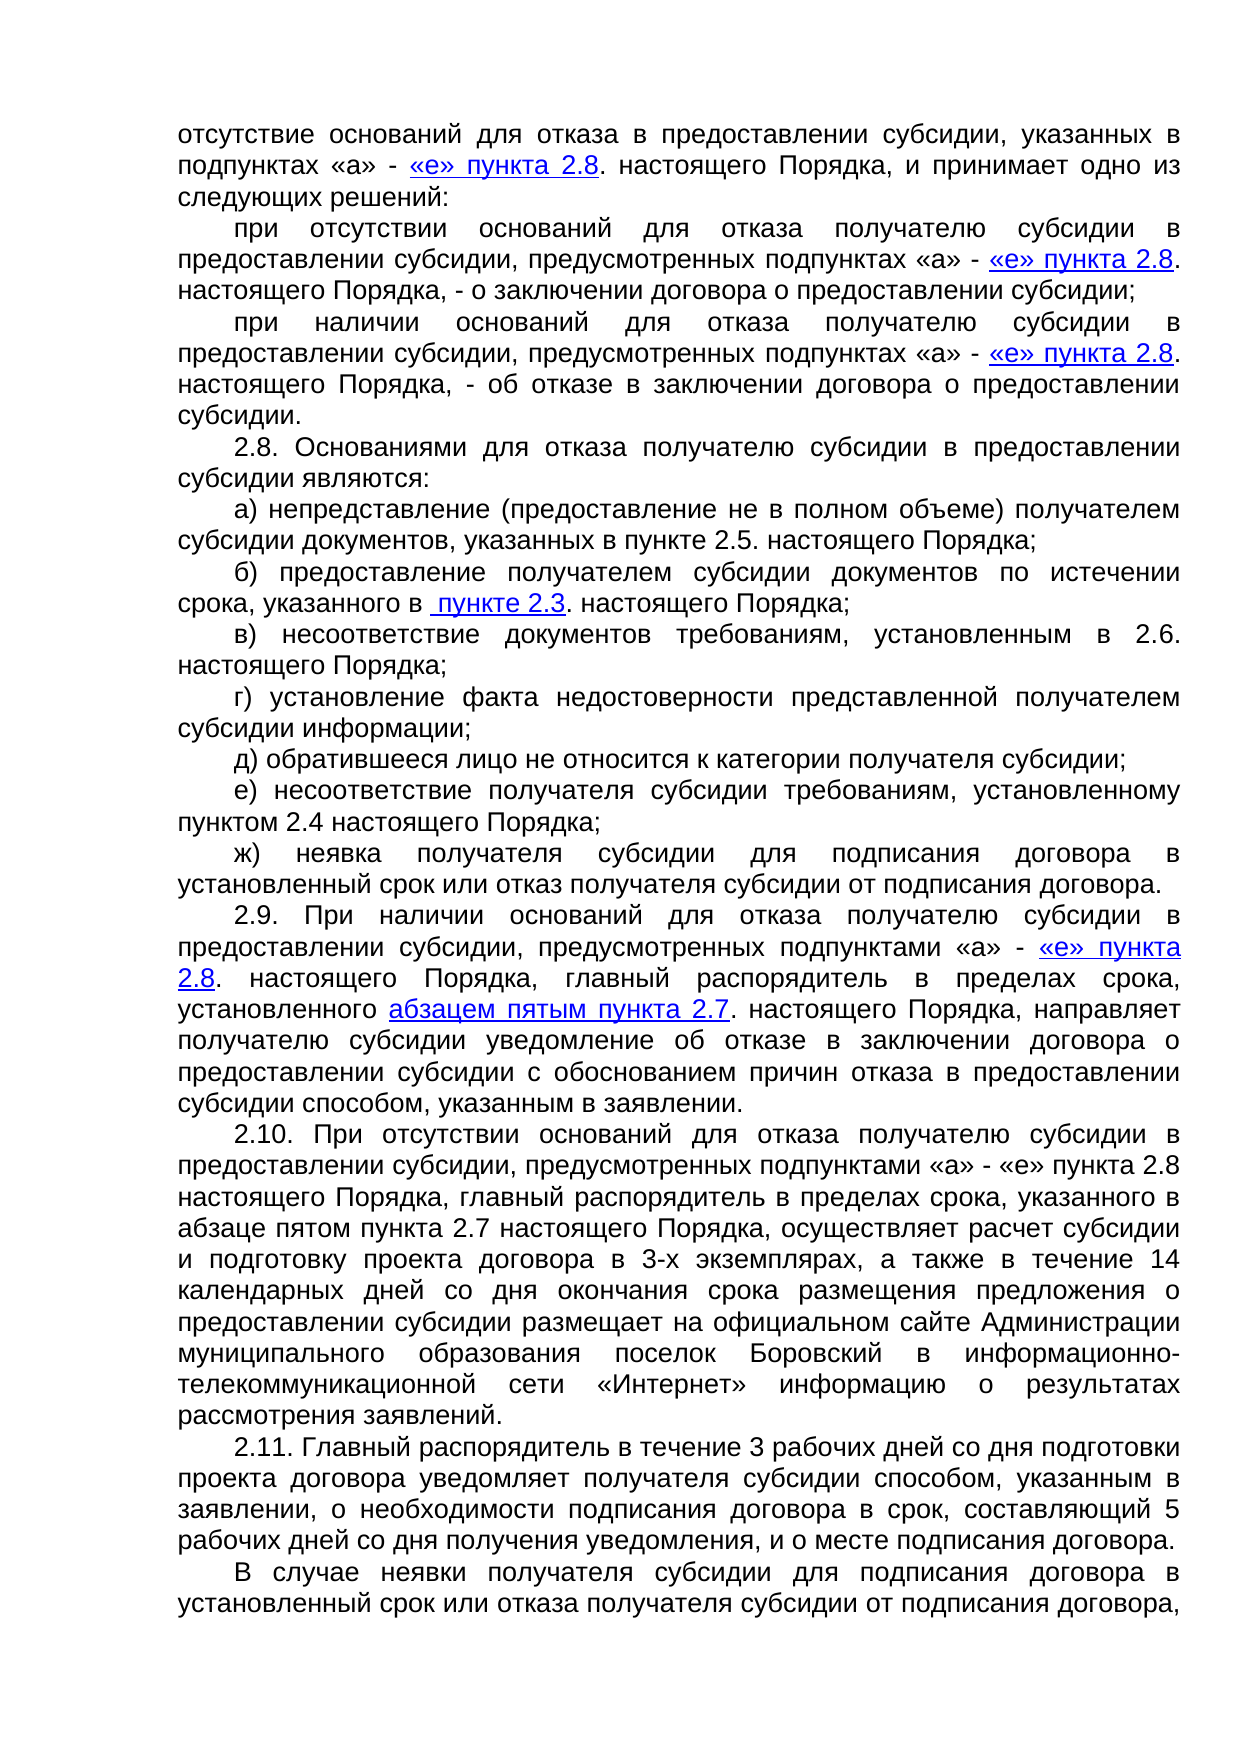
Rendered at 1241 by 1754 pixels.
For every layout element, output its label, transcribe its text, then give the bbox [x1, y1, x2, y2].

text а) непредставление (предоставление не в полном объеме) получателем субсидии документов, указанных в пункте 2.5. настоящего Порядка; [177, 493, 1181, 556]
text 2.8. Основаниями для отказа получателю субсидии в предоставлении субсидии являются: [177, 431, 1181, 493]
text 2.10. При отсутствии оснований для отказа получателю субсидии в предоставлении субсидии, предусмотренных подпунктами «а» - «е» пункта 2.8 настоящего Порядка, главный распорядитель в пределах срока, указанного в абзаце пятом пункта 2.7 настоящего Порядка, осуществляет расчет субсидии и подготовку проекта договора в 3-х экземплярах, а также в течение 14 календарных дней со дня окончания срока размещения предложения о предоставлении субсидии размещает на официальном сайте Администрации муниципального образования поселок Боровский в информационно-телекоммуникационной сети «Интернет» информацию о результатах рассмотрения заявлений. [177, 1118, 1181, 1431]
text г) установление факта недостоверности представленной получателем субсидии информации; [177, 681, 1181, 743]
text ж) неявка получателя субсидии для подписания договора в установленный срок или отказ получателя субсидии от подписания договора. [177, 837, 1181, 899]
text б) предоставление получателем субсидии документов по истечении срока, указанного в пункте 2.3. настоящего Порядка; [177, 556, 1181, 618]
text 2.11. Главный распорядитель в течение 3 рабочих дней со дня подготовки проекта договора уведомляет получателя субсидии способом, указанным в заявлении, о необходимости подписания договора в срок, составляющий 5 рабочих дней со дня получения уведомления, и о месте подписания договора. [177, 1431, 1181, 1556]
text при отсутствии оснований для отказа получателю субсидии в предоставлении субсидии, предусмотренных подпунктах «а» - «е» пункта 2.8. настоящего Порядка, - о заключении договора о предоставлении субсидии; [177, 212, 1181, 306]
text д) обратившееся лицо не относится к категории получателя субсидии; [177, 743, 1181, 774]
text е) несоответствие получателя субсидии требованиям, установленному пунктом 2.4 настоящего Порядка; [177, 774, 1181, 837]
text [177, 1556, 1181, 1618]
text в) несоответствие документов требованиям, установленным в 2.6. настоящего Порядка; [177, 618, 1181, 681]
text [177, 118, 1181, 212]
text при наличии оснований для отказа получателю субсидии в предоставлении субсидии, предусмотренных подпунктах «а» - «е» пункта 2.8. настоящего Порядка, - об отказе в заключении договора о предоставлении субсидии. [177, 306, 1181, 431]
text 2.9. При наличии оснований для отказа получателю субсидии в предоставлении субсидии, предусмотренных подпунктами «а» - «е» пункта 2.8. настоящего Порядка, главный распорядитель в пределах срока, установленного абзацем пятым пункта 2.7. настоящего Порядка, направляет получателю субсидии уведомление об отказе в заключении договора о предоставлении субсидии с обоснованием причин отказа в предоставлении субсидии способом, указанным в заявлении. [177, 899, 1181, 1118]
